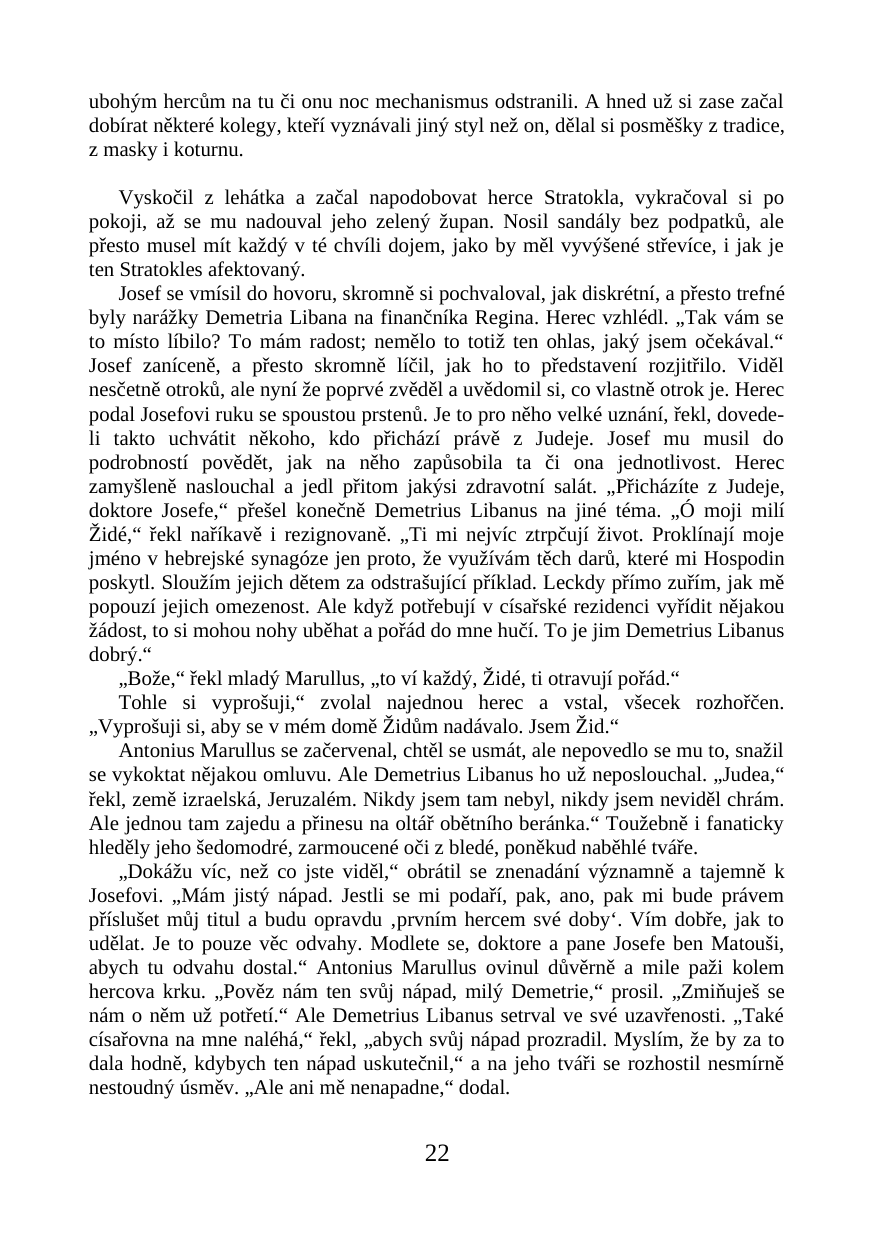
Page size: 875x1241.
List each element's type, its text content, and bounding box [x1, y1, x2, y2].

text Josef se vmísil do hovoru, skromně si pochvaloval, jak diskrétní, a přesto trefné byly narážky Demetria Libana na finančníka Regina. Herec vzhlédl. „Tak vám se to místo líbilo? To mám radost; nemělo to totiž ten ohlas, jaký jsem očekával.“ Josef zaníceně, a přesto skromně líčil, jak ho to představení rozjitřilo. Viděl nesčetně otroků, ale nyní že poprvé zvěděl a uvědomil si, co vlastně otrok je. Herec podal Josefovi ruku se spoustou prstenů. Je to pro něho velké uznání, řekl, dovede-li takto uchvátit někoho, kdo přichází právě z Judeje. Josef mu musil do podrobností povědět, jak na něho zapůsobila ta či ona jednotlivost. Herec zamyšleně naslouchal a jedl přitom jakýsi zdravotní salát. „Přicházíte z Judeje, doktore Josefe,“ přešel konečně Demetrius Libanus na jiné téma. „Ó moji milí Židé,“ řekl naříkavě i rezignovaně. „Ti mi nejvíc ztrpčují život. Proklínají moje jméno v hebrejské synagóze jen proto, že využívám těch darů, které mi Hospodin poskytl. Sloužím jejich dětem za odstrašující příklad. Leckdy přímo zuřím, jak mě popouzí jejich omezenost. Ale když potřebují v císařské rezidenci vyřídit nějakou žádost, to si mohou nohy uběhat a pořád do mne hučí. To je jim Demetrius Libanus dobrý.“ [89, 281, 785, 666]
text „Dokážu víc, než co jste viděl,“ obrátil se znenadání významně a tajemně k Josefovi. „Mám jistý nápad. Jestli se mi podaří, pak, ano, pak mi bude právem příslušet můj titul a budu opravdu ‚prvním hercem své doby‘. Vím dobře, jak to udělat. Je to pouze věc odvahy. Modlete se, doktore a pane Josefe ben Matouši, abych tu odvahu dostal.“ Antonius Marullus ovinul důvěrně a mile paži kolem hercova krku. „Pověz nám ten svůj nápad, milý Demetrie,“ prosil. „Zmiňuješ se nám o něm už potřetí.“ Ale Demetrius Libanus setrval ve své uzavřenosti. „Také císařovna na mne naléhá,“ řekl, „abych svůj nápad prozradil. Myslím, že by za to dala hodně, kdybych ten nápad uskutečnil,“ a na jeho tváři se rozhostil nesmírně nestoudný úsměv. „Ale ani mě nenapadne,“ dodal. [89, 859, 785, 1099]
text „Bože,“ řekl mladý Marullus, „to ví každý, Židé, ti otravují pořád.“ [89, 666, 785, 690]
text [89, 89, 785, 161]
text Antonius Marullus se začervenal, chtěl se usmát, ale nepovedlo se mu to, snažil se vykoktat nějakou omluvu. Ale Demetrius Libanus ho už neposlouchal. „Judea,“ řekl, země izraelská, Jeruzalém. Nikdy jsem tam nebyl, nikdy jsem neviděl chrám. Ale jednou tam zajedu a přinesu na oltář obětního beránka.“ Toužebně i fanaticky hleděly jeho šedomodré, zarmoucené oči z bledé, poněkud naběhlé tváře. [89, 738, 785, 859]
text Vyskočil z lehátka a začal napodobovat herce Stratokla, vykračoval si po pokoji, až se mu nadouval jeho zelený župan. Nosil sandály bez podpatků, ale přesto musel mít každý v té chvíli dojem, jako by měl vyvýšené střevíce, i jak je ten Stratokles afektovaný. [89, 185, 785, 281]
text Tohle si vyprošuji,“ zvolal najednou herec a vstal, všecek rozhořčen. „Vyprošuji si, aby se v mém domě Židům nadávalo. Jsem Žid.“ [89, 690, 785, 738]
